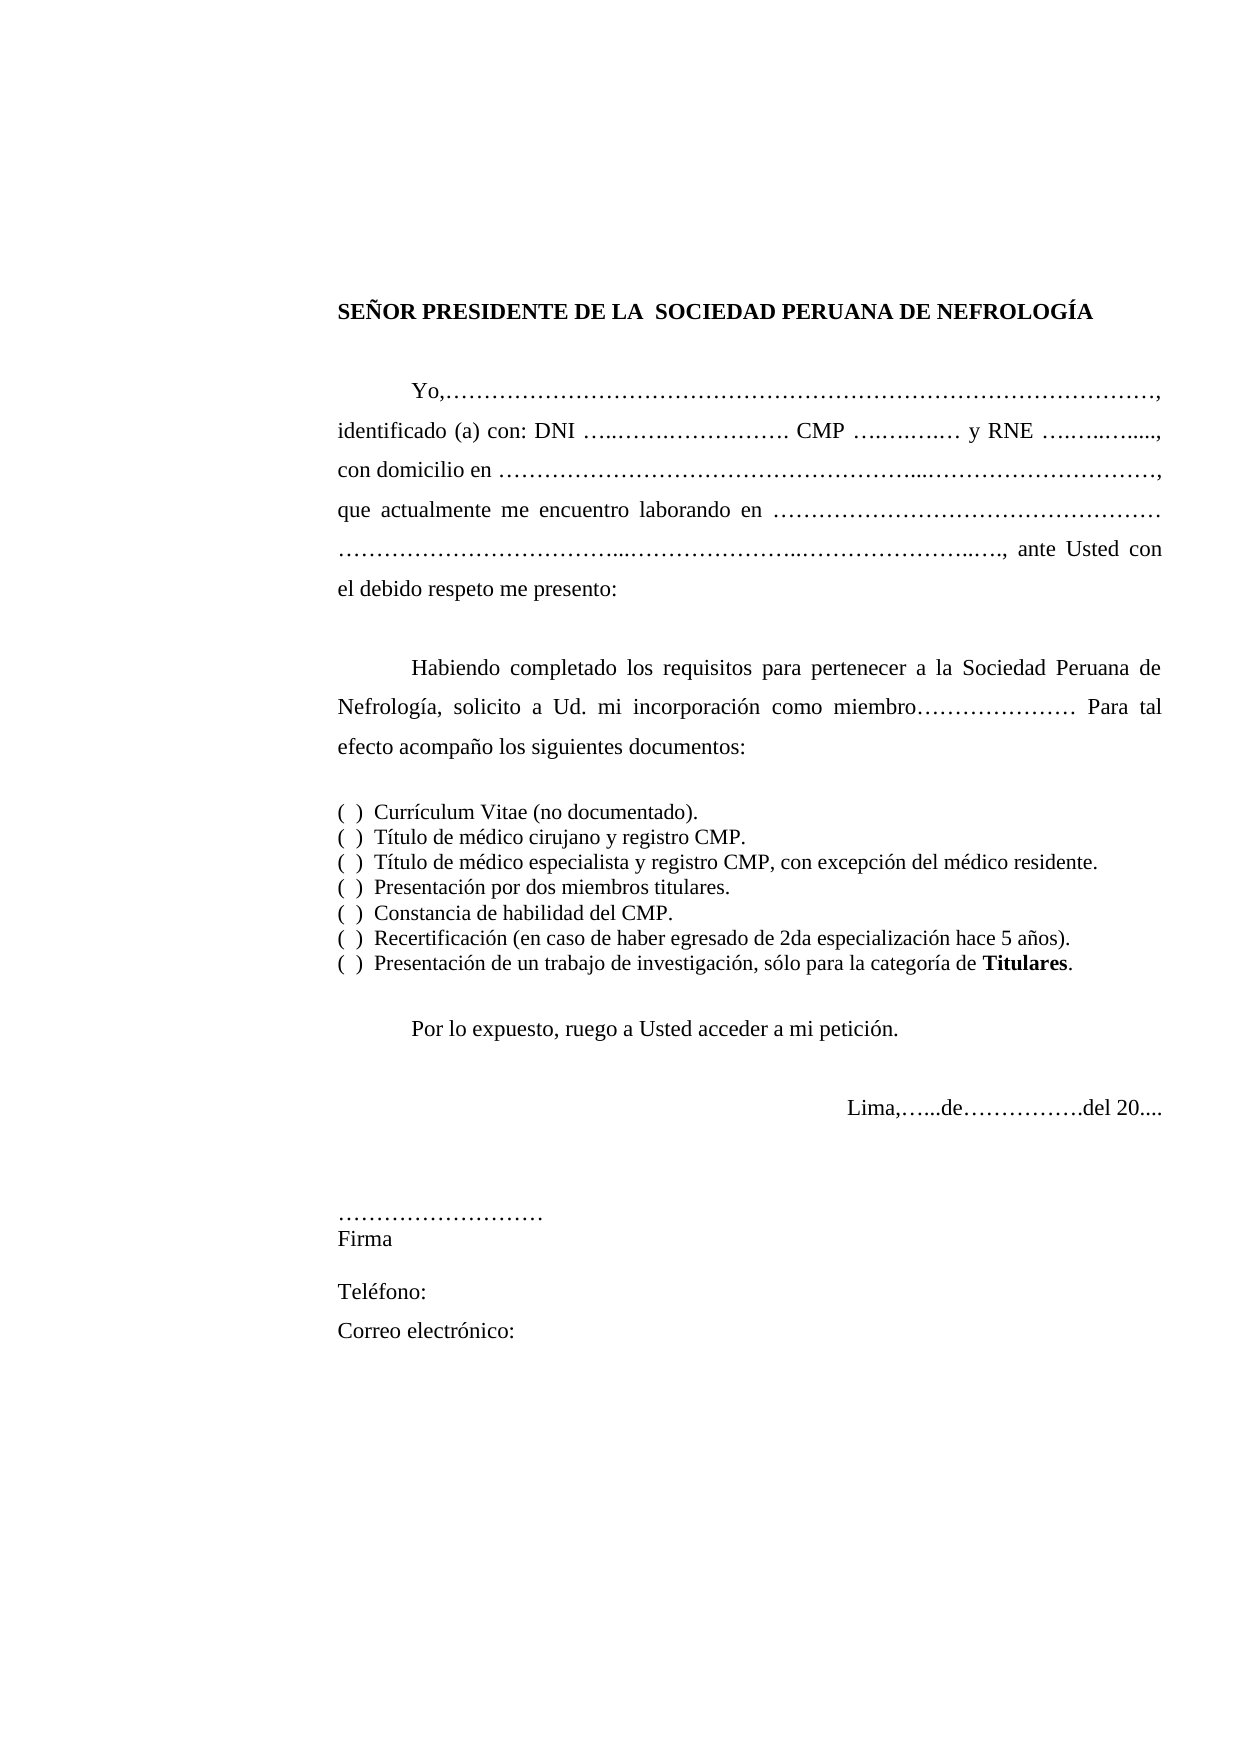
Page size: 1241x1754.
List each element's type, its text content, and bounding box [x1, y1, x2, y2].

text Yo,…………………………………………………………………………………, identificado (a) con: DNI …..…….……………. CMP ….….….… y RNE ….…..…....., con domicilio en ………………………………………………...…………………………, que actualmente me encuentro laborando en …………………………………………… ………………………………...…………………..…………………..…., ante Usted con el debido respeto me presento: [337, 377, 1162, 601]
list ( ) Recertificación (en caso de haber egresado de 2da especialización hace 5 años). [337, 925, 1133, 950]
text ( ) Currículum Vitae (no documentado). [337, 799, 1162, 824]
list ( ) Constancia de habilidad del CMP. [337, 899, 1133, 925]
list ( ) Presentación de un trabajo de investigación, sólo para la categoría de Titulares. [337, 950, 1133, 975]
text ……………………… [337, 1199, 1162, 1225]
text Teléfono: [337, 1278, 1162, 1304]
list ( ) Título de médico especialista y registro CMP, con excepción del médico residente. [337, 849, 1133, 874]
text Firma [337, 1225, 1162, 1252]
text Habiendo completado los requisitos para pertenecer a la Sociedad Peruana de Nefrología, solicito a Ud. mi incorporación como miembro………………… Para tal efecto acompaño los siguientes documentos: [337, 654, 1162, 759]
text Correo electrónico: [337, 1317, 1162, 1344]
text SEÑOR PRESIDENTE DE LA SOCIEDAD PERUANA DE NEFROLOGÍA [337, 298, 1162, 325]
text Por lo expuesto, ruego a Usted acceder a mi petición. [337, 1014, 1162, 1041]
list ( ) Presentación por dos miembros titulares. [337, 874, 1133, 899]
list ( ) Título de médico cirujano y registro CMP. [337, 824, 1133, 849]
text Lima,…...de…………….del 20.... [337, 1093, 1162, 1120]
